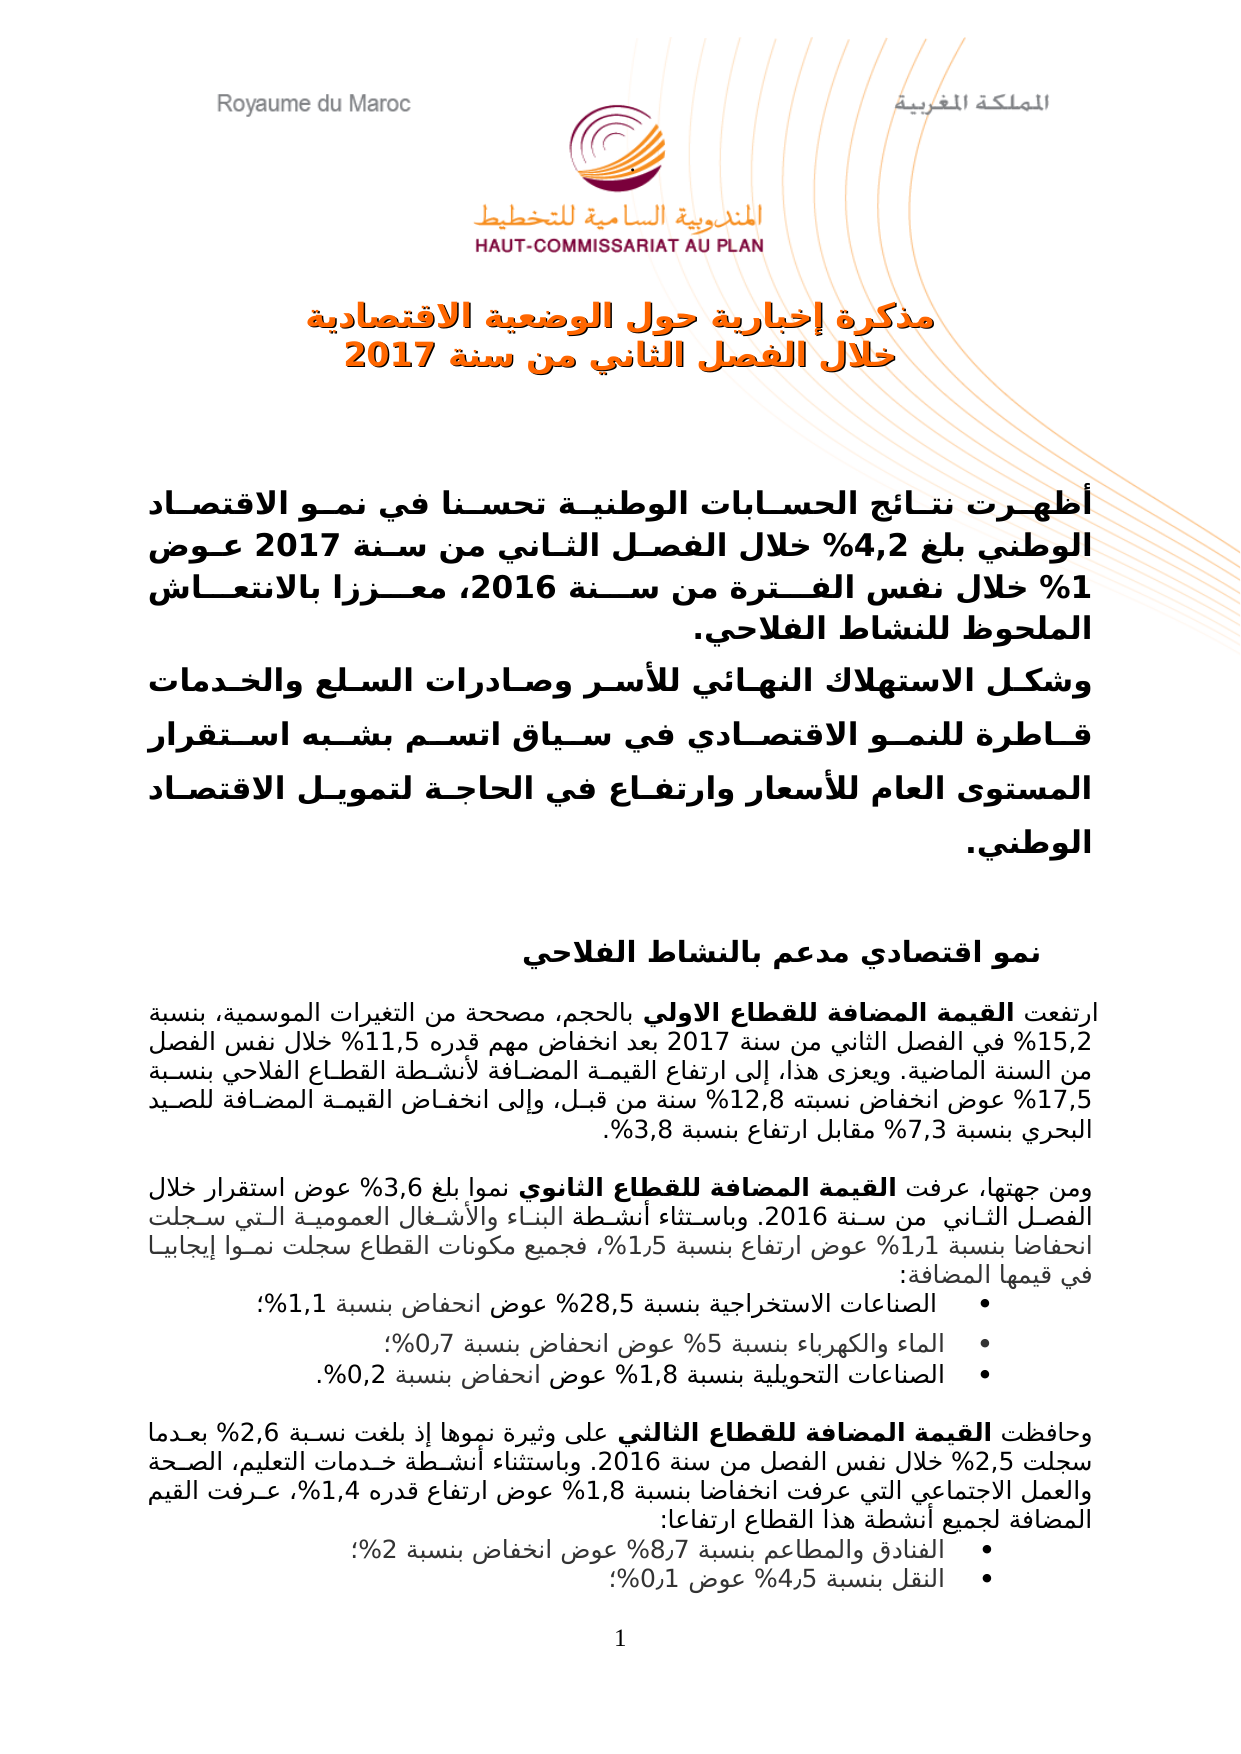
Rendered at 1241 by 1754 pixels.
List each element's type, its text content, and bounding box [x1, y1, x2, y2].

text وشكـل الاستهلاك النهائي للأسر وصادرات السلع والخدمات قاطرة للنمو الاقتصادي في سياق اتسم بشبه استقرار المستوى العام للأسعار وارتفاع في الحاجة لتمويل الاقتصاد الوطني. [148, 648, 1092, 865]
text خلال الفصل الثاني من سنة 2017 [148, 335, 1092, 374]
text ومن جهتها، عرفت القيمة المضافة للقطاع الثانوي نموا بلغ 3,6% عوض استقرار خلال الفصل الثاني من سنة 2016. وباستثاء أنشطة البناء والأشغال العمومية التي سجلت انحفاضا بنسبة 1٫1% عوض ارتفاع بنسبة 1٫5%، فجميع مكونات القطاع سجلت نموا إيجابيا في قيمها المضافة: [148, 1173, 1093, 1289]
list الفنادق والمطاعم بنسبة 8٫7% عوض انخفاض بنسبة 2%؛ [148, 1535, 983, 1564]
text مذكرة إخبارية حول الوضعية الاقتصادية [148, 296, 1092, 335]
text . [148, 148, 1092, 176]
text وحافظت القيمة المضافة للقطاع الثالثي على وثيرة نموها إذ بلغت نسبة 2,6% بعدما سجلت 2,5% خلال نفس الفصل من سنة 2016. وباستثناء أنشطة خدمات التعليم، الصحة والعمل الاجتماعي التي عرفت انخفاضا بنسبة 1,8% عوض ارتفاع قدره 1,4%، عرفت القيم المضافة لجميع أنشطة هذا القطاع ارتفاعا: [148, 1418, 1092, 1535]
text نمو اقتصادي مدعم بالنشاط الفلاحي [148, 919, 1092, 973]
list الصناعات التحويلية بنسبة 1,8% عوض انحفاض بنسبة 0,2%. [148, 1360, 981, 1389]
list الصناعات الاستخراجية بنسبة 28,5% عوض انحفاض بنسبة 1,1%؛ [148, 1289, 981, 1319]
list النقل بنسبة 4٫5% عوض 0٫1%؛ [148, 1564, 983, 1593]
text ارتفعت القيمة المضافة للقطاع الاولي بالحجم، مصححة من التغيرات الموسمية، بنسبة 15,2% في الفصل الثاني من سنة 2017 بعد انخفاض مهم قدره 11,5% خلال نفس الفصل من السنة الماضية. ويعزى هذا، إلى ارتفاع القيمة المضافة لأنشطة القطاع الفلاحي بنسبة 17,5% عوض انخفاض نسبته 12,8% سنة من قبل، وإلى انخفاض القيمة المضافة للصيد البحري بنسبة 7,3% مقابل ارتفاع بنسبة 3,8%. [148, 998, 1099, 1144]
list الماء والكهرباء بنسبة 5% عوض انحفاض بنسبة 0٫7%؛ [148, 1319, 1017, 1360]
text أظهرت نتائج الحسابات الوطنية تحسنا في نمو الاقتصاد الوطني بلغ 4,2% خلال الفصل الثاني من سنة 2017 عوض 1% خلال نفس الفترة من سنة 2016، معززا بالانتعاش الملحوظ للنشاط الفلاحي. [148, 481, 1092, 648]
picture [0, 37, 1241, 865]
